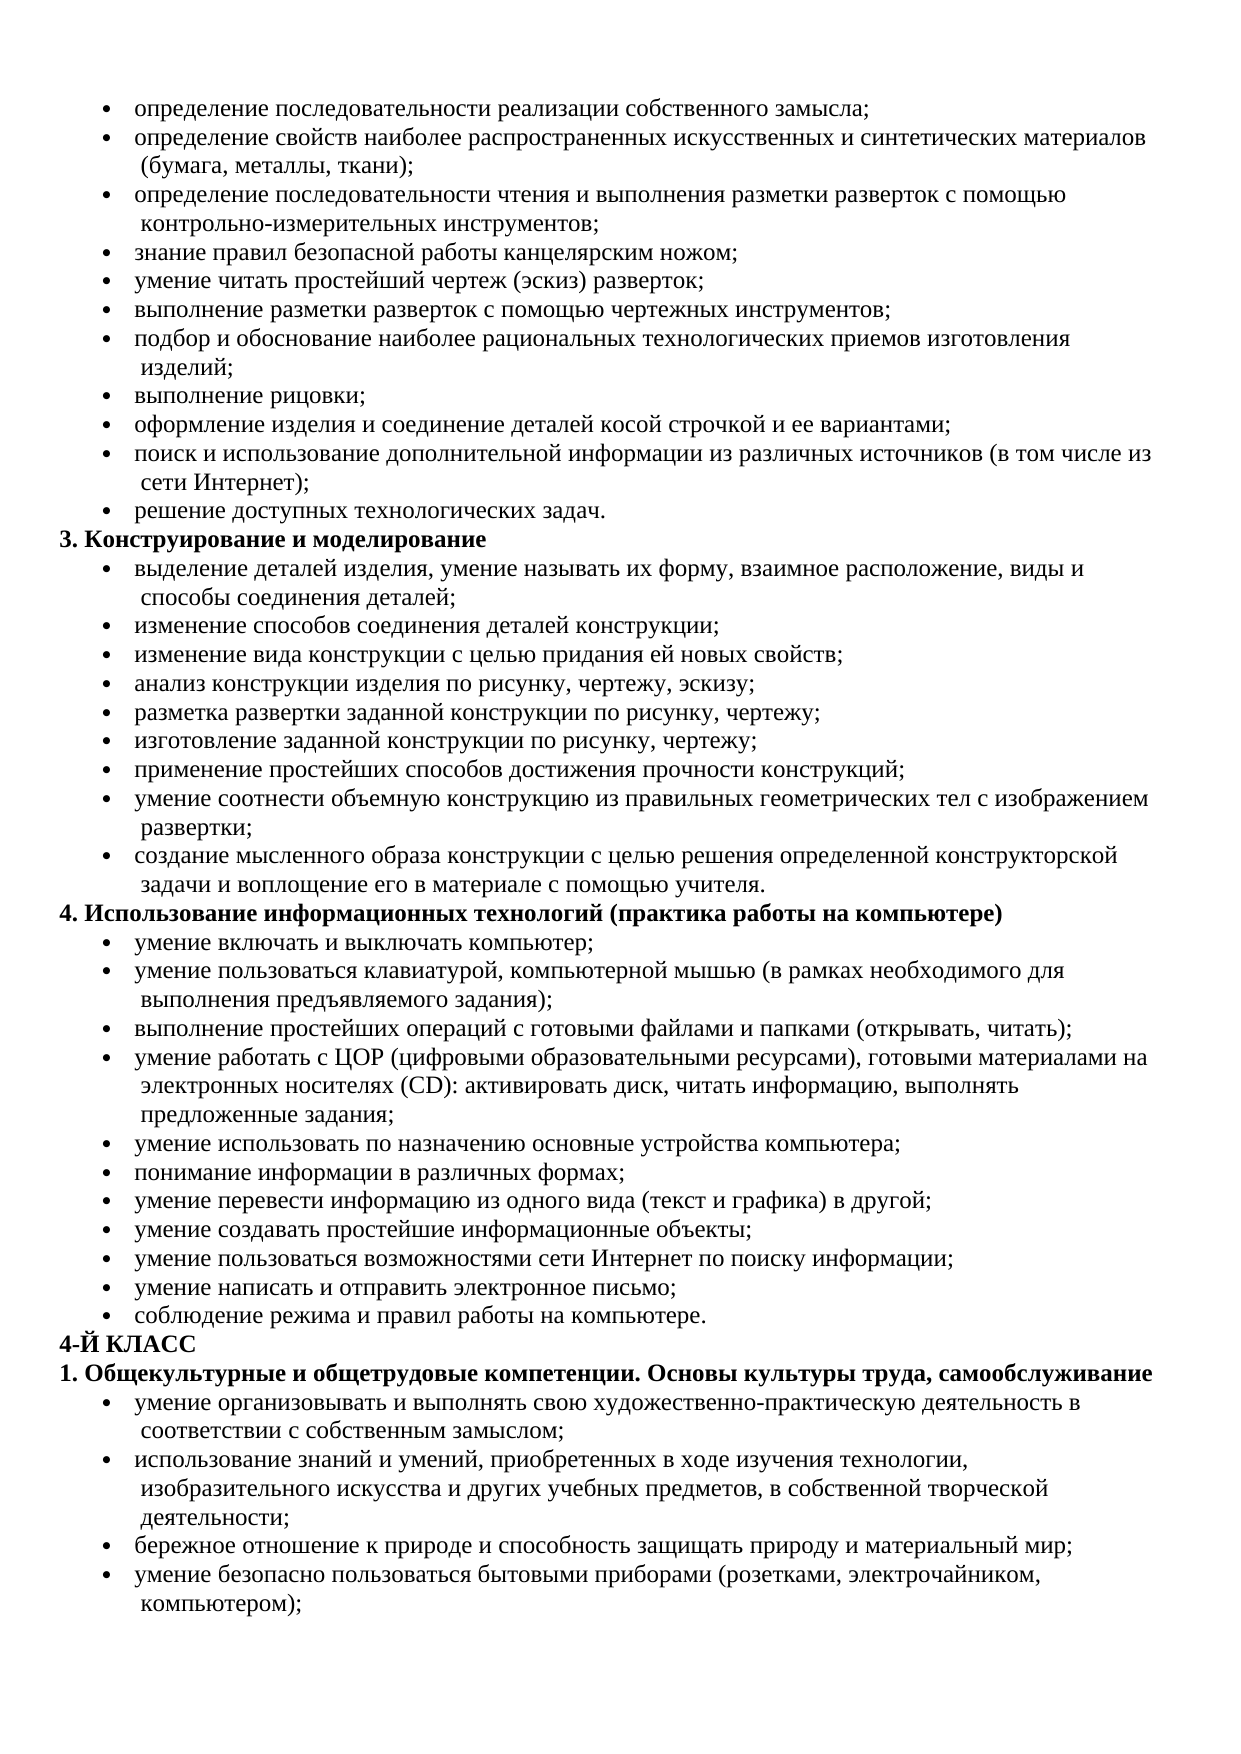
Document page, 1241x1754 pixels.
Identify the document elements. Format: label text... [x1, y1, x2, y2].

text 3. Конструирование и моделирование [59, 524, 1181, 553]
list определение последовательности чтения и выполнения разметки разверток с помощью контрольно-измерительных инструментов; [103, 179, 1162, 237]
list изготовление заданной конструкции по рисунку, чертежу; [103, 726, 1162, 754]
list соблюдение режима и правил работы на компьютере. [103, 1301, 1162, 1329]
list использование знаний и умений, приобретенных в ходе изучения технологии, изобразительного искусства и других учебных предметов, в собственной творческой деятельности; [103, 1444, 1162, 1531]
list анализ конструкции изделия по рисунку, чертежу, эскизу; [103, 668, 1162, 697]
list создание мысленного образа конструкции с целью решения определенной конструкторской задачи и воплощение его в материале с помощью учителя. [103, 841, 1162, 898]
list решение доступных технологических задач. [103, 496, 1162, 524]
list изменение вида конструкции с целью придания ей новых свойств; [103, 639, 1162, 668]
list умение работать с ЦОР (цифровыми образовательными ресурсами), готовыми материалами на электронных носителях (CD): активировать диск, читать информацию, выполнять предложенные задания; [103, 1042, 1162, 1128]
list определение последовательности реализации собственного замысла; [103, 93, 1162, 122]
list умение включать и выключать компьютер; [103, 927, 1162, 956]
list умение использовать по назначению основные устройства компьютера; [103, 1128, 1162, 1157]
text 4. Использование информационных технологий (практика работы на компьютере) [59, 898, 1181, 927]
list умение перевести информацию из одного вида (текст и графика) в другой; [103, 1186, 1162, 1214]
list умение безопасно пользоваться бытовыми приборами (розетками, электрочайником, компьютером); [103, 1559, 1162, 1617]
list умение пользоваться клавиатурой, компьютерной мышью (в рамках необходимого для выполнения предъявляемого задания); [103, 956, 1162, 1013]
list умение соотнести объемную конструкцию из правильных геометрических тел с изображением развертки; [103, 783, 1162, 841]
list выделение деталей изделия, умение называть их форму, взаимное расположение, виды и способы соединения деталей; [103, 553, 1162, 611]
list изменение способов соединения деталей конструкции; [103, 611, 1162, 639]
list умение читать простейший чертеж (эскиз) разверток; [103, 266, 1162, 294]
list выполнение простейших операций с готовыми файлами и папками (открывать, читать); [103, 1013, 1162, 1042]
list умение создавать простейшие информационные объекты; [103, 1214, 1162, 1243]
list умение написать и отправить электронное письмо; [103, 1272, 1162, 1301]
list поиск и использование дополнительной информации из различных источников (в том числе из сети Интернет); [103, 438, 1162, 496]
text 1. Общекультурные и общетрудовые компетенции. Основы культуры труда, самообслуживание [59, 1358, 1181, 1387]
list умение организовывать и выполнять свою художественно-практическую деятельность в соответствии с собственным замыслом; [103, 1387, 1162, 1444]
list применение простейших способов достижения прочности конструкций; [103, 754, 1162, 783]
list бережное отношение к природе и способность защищать природу и материальный мир; [103, 1531, 1162, 1559]
text 4-Й КЛАСС [59, 1329, 1181, 1358]
list разметка развертки заданной конструкции по рисунку, чертежу; [103, 697, 1162, 726]
list оформление изделия и соединение деталей косой строчкой и ее вариантами; [103, 409, 1162, 438]
list умение пользоваться возможностями сети Интернет по поиску информации; [103, 1243, 1162, 1272]
list знание правил безопасной работы канцелярским ножом; [103, 237, 1162, 266]
list понимание информации в различных формах; [103, 1157, 1162, 1186]
list выполнение рицовки; [103, 381, 1162, 409]
list определение свойств наиболее распространенных искусственных и синтетических материалов (бумага, металлы, ткани); [103, 122, 1162, 179]
list выполнение разметки разверток с помощью чертежных инструментов; [103, 294, 1162, 323]
list подбор и обоснование наиболее рациональных технологических приемов изготовления изделий; [103, 323, 1162, 381]
